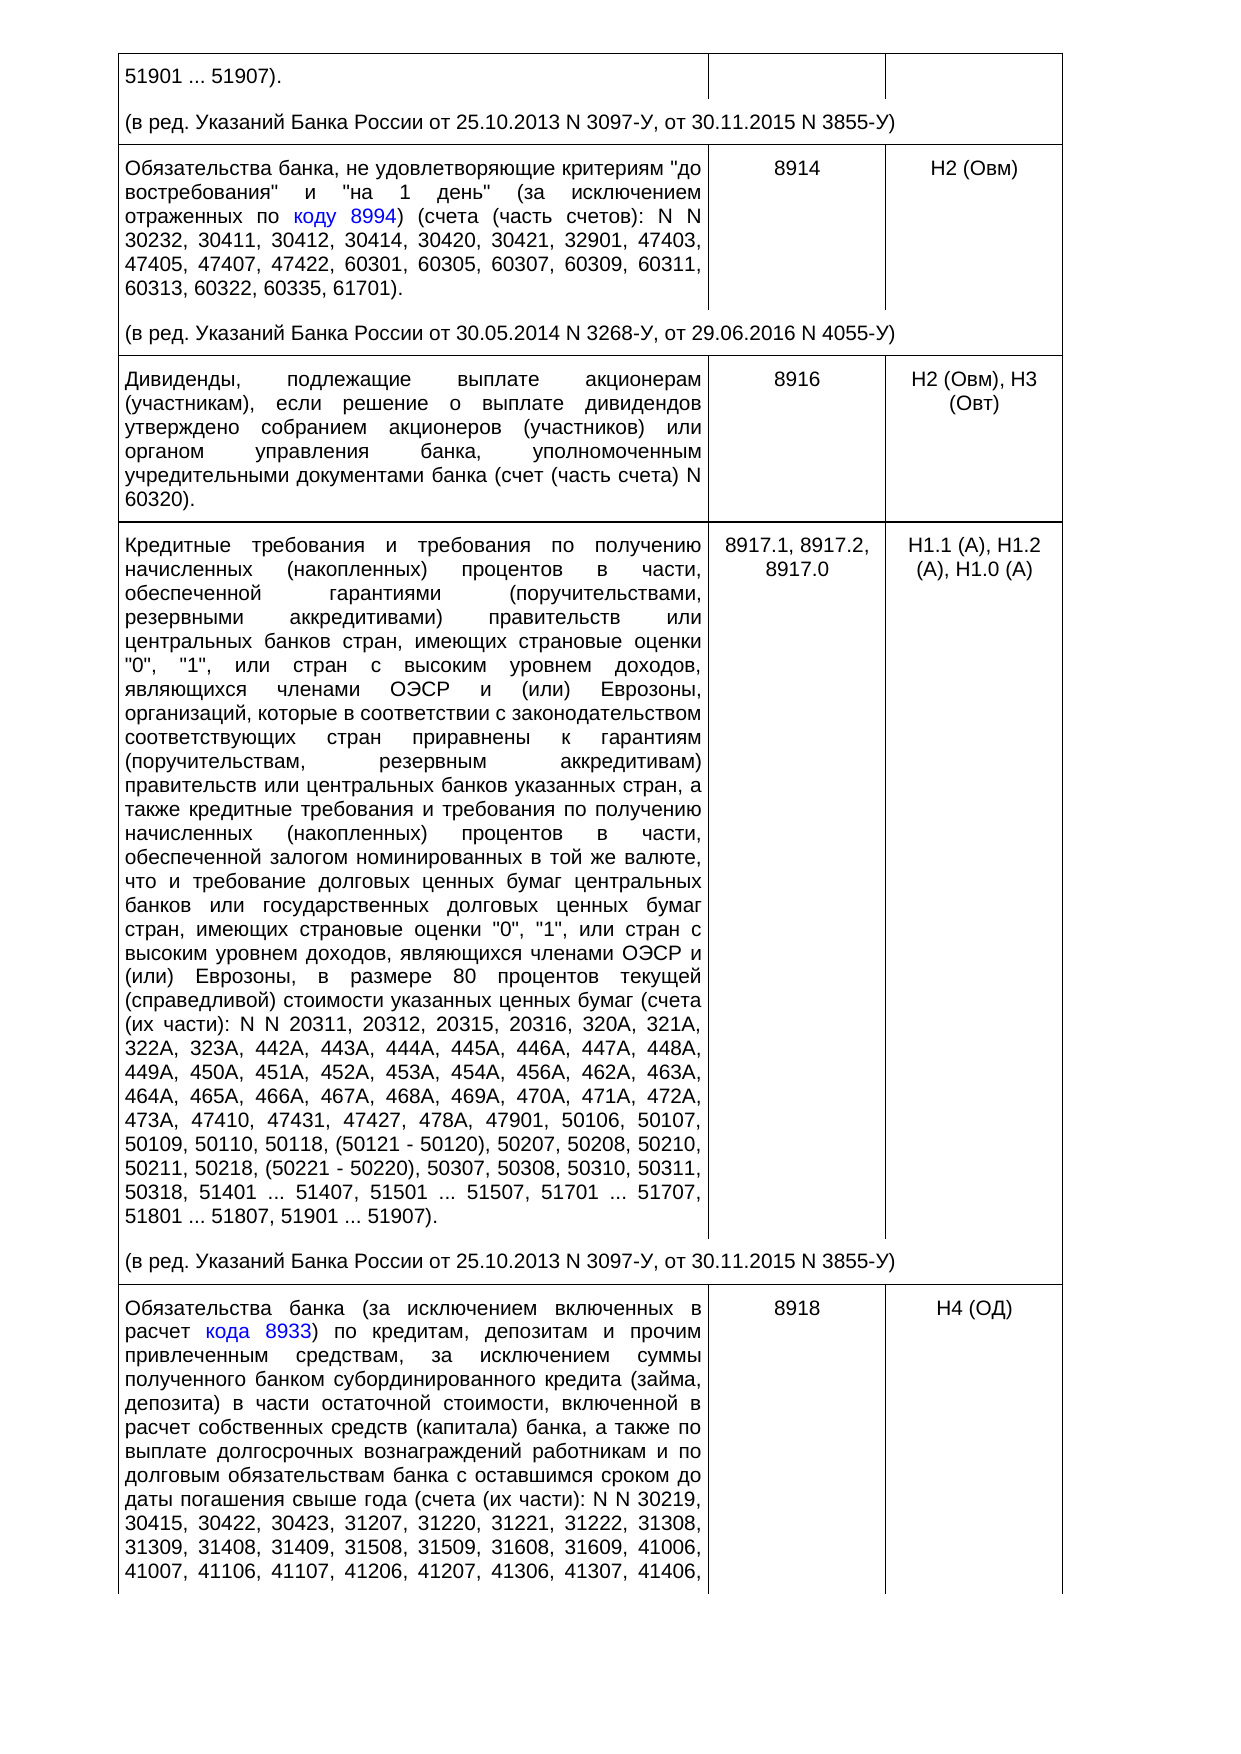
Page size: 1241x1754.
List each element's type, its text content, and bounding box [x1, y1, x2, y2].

table_cell Дивиденды, подлежащие выплате акционерам (участникам), если решение о выплате дивидендов утверждено собранием акционеров (участников) или органом управления банка, уполномоченным учредительными документами банка (счет (часть счета) N 60320). [119, 356, 708, 521]
table_cell Обязательства банка, не удовлетворяющие критериям "до востребования" и "на 1 день" (за исключением отраженных по коду 8994) (счета (часть счетов): N N 30232, 30411, 30412, 30414, 30420, 30421, 32901, 47403, 47405, 47407, 47422, 60301, 60305, 60307, 60309, 60311, 60313, 60322, 60335, 61701). [119, 145, 708, 310]
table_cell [119, 54, 708, 99]
table_cell Н2 (Овм) [886, 145, 1062, 310]
table_cell Кредитные требования и требования по получению начисленных (накопленных) процентов в части, обеспеченной гарантиями (поручительствами, резервными аккредитивами) правительств или центральных банков стран, имеющих страновые оценки "0", "1", или стран с высоким уровнем доходов, являющихся членами ОЭСР и (или) Еврозоны, организаций, которые в соответствии с законодательством соответствующих стран приравнены к гарантиям (поручительствам, резервным аккредитивам) правительств или центральных банков указанных стран, а также кредитные требования и требования по получению начисленных (накопленных) процентов в части, обеспеченной залогом номинированных в той же валюте, что и требование долговых ценных бумаг центральных банков или государственных долговых ценных бумаг стран, имеющих страновые оценки "0", "1", или стран с высоким уровнем доходов, являющихся членами ОЭСР и (или) Еврозоны, в размере 80 процентов текущей (справедливой) стоимости указанных ценных бумаг (счета (их части): N N 20311, 20312, 20315, 20316, 320А, 321А, 322А, 323А, 442А, 443А, 444А, 445А, 446А, 447А, 448А, 449А, 450А, 451А, 452А, 453А, 454А, 456А, 462А, 463А, 464А, 465А, 466А, 467А, 468А, 469А, 470А, 471А, 472А, 473А, 47410, 47431, 47427, 478А, 47901, 50106, 50107, 50109, 50110, 50118, (50121 - 50120), 50207, 50208, 50210, 50211, 50218, (50221 - 50220), 50307, 50308, 50310, 50311, 50318, 51401 ... 51407, 51501 ... 51507, 51701 ... 51707, 51801 ... 51807, 51901 ... 51907). [119, 523, 708, 1238]
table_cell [886, 54, 1062, 99]
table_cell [119, 1285, 708, 1593]
table_cell 8916 [709, 356, 885, 521]
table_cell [709, 54, 885, 99]
table_cell 8914 [709, 145, 885, 310]
table_cell (в ред. Указаний Банка России от 30.05.2014 N 3268-У, от 29.06.2016 N 4055-У) [119, 310, 1062, 355]
table_cell (в ред. Указаний Банка России от 25.10.2013 N 3097-У, от 30.11.2015 N 3855-У) [119, 99, 1062, 144]
table_cell Н4 (ОД) [886, 1285, 1062, 1593]
table_cell Н1.1 (А), Н1.2 (А), Н1.0 (А) [886, 523, 1062, 1238]
table_cell (в ред. Указаний Банка России от 25.10.2013 N 3097-У, от 30.11.2015 N 3855-У) [119, 1239, 1062, 1284]
table_cell 8917.1, 8917.2, 8917.0 [709, 523, 885, 1238]
table_cell Н2 (Овм), Н3 (Овт) [886, 356, 1062, 521]
table_cell 8918 [709, 1285, 885, 1593]
